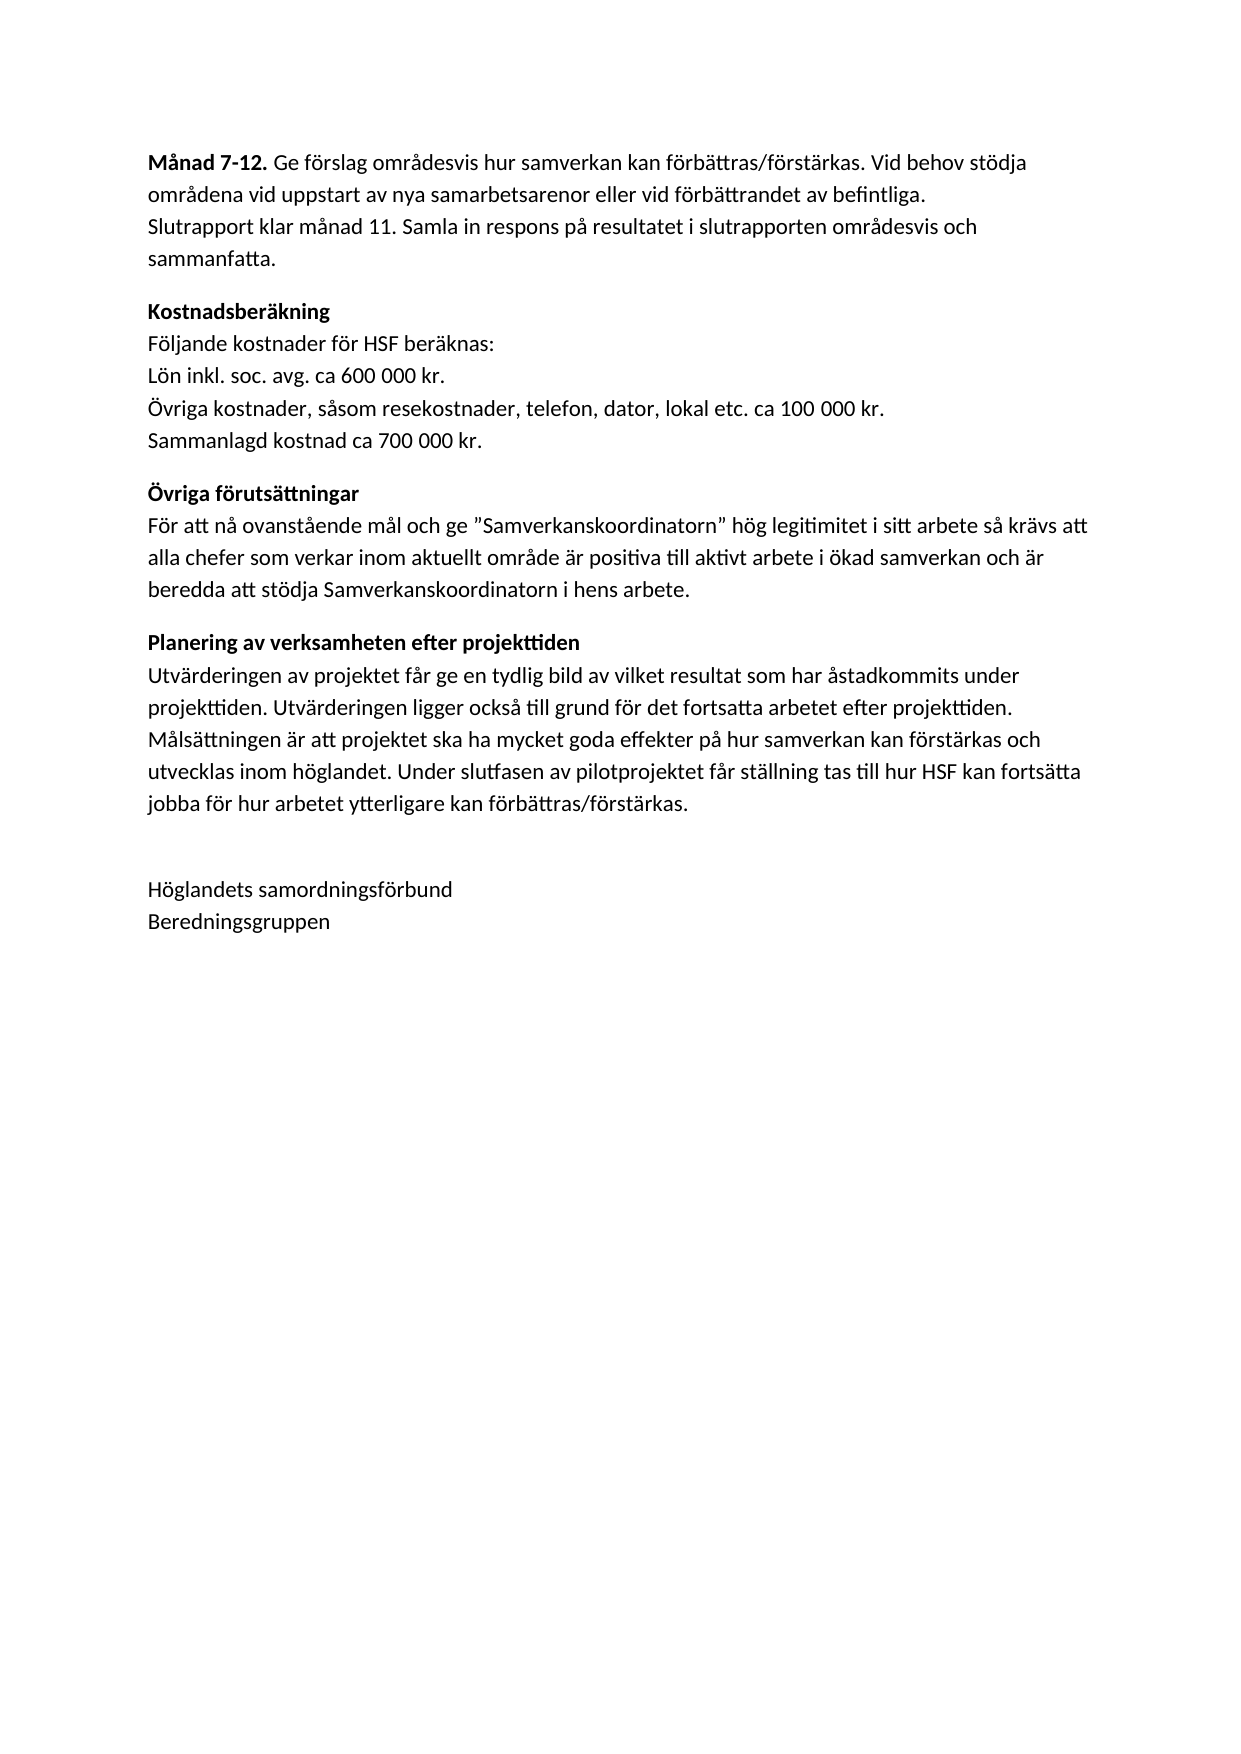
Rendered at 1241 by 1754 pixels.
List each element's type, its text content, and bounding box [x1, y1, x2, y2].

text Planering av verksamheten efter projekttiden Utvärderingen av projektet får ge en tydlig bild av vilket resultat som har åstadkommits under projekttiden. Utvärderingen ligger också till grund för det fortsatta arbetet efter projekttiden. Målsättningen är att projektet ska ha mycket goda effekter på hur samverkan kan förstärkas och utvecklas inom höglandet. Under slutfasen av pilotprojektet får ställning tas till hur HSF kan fortsätta jobba för hur arbetet ytterligare kan förbättras/förstärkas. [148, 628, 1093, 817]
text Höglandets samordningsförbund Beredningsgruppen [148, 842, 1093, 935]
text Kostnadsberäkning Följande kostnader för HSF beräknas: Lön inkl. soc. avg. ca 600 000 kr. Övriga kostnader, såsom resekostnader, telefon, dator, lokal etc. ca 100 000 kr. Sammanlagd kostnad ca 700 000 kr. [148, 297, 1093, 454]
text Övriga förutsättningar För att nå ovanstående mål och ge ”Samverkanskoordinatorn” hög legitimitet i sitt arbete så krävs att alla chefer som verkar inom aktuellt område är positiva till aktivt arbete i ökad samverkan och är beredda att stödja Samverkanskoordinatorn i hens arbete. [148, 479, 1093, 603]
text Månad 7-12. Ge förslag områdesvis hur samverkan kan förbättras/förstärkas. Vid behov stödja områdena vid uppstart av nya samarbetsarenor eller vid förbättrandet av befintliga. Slutrapport klar månad 11. Samla in respons på resultatet i slutrapporten områdesvis och sammanfatta. [148, 148, 1093, 272]
